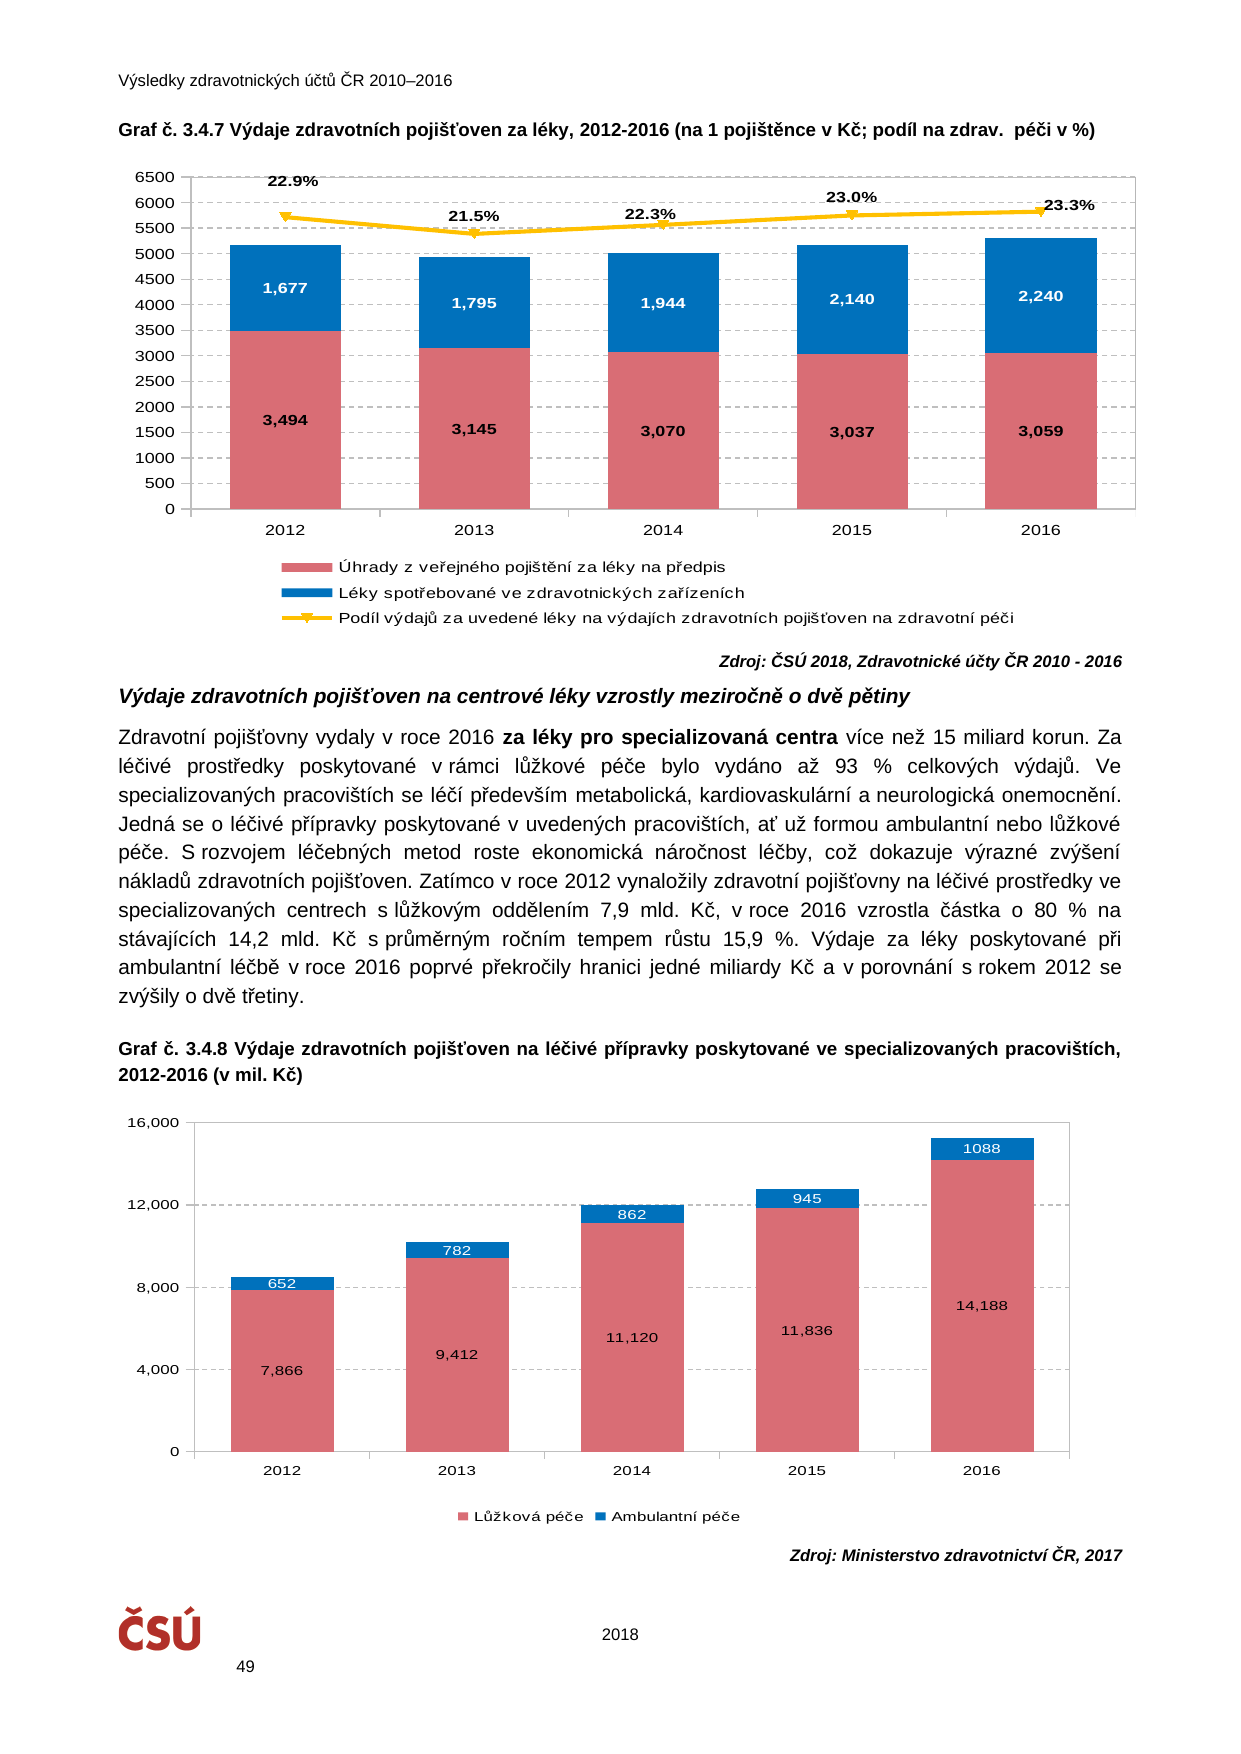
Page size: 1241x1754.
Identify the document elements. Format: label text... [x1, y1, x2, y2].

text Graf č. 3.4.7 Výdaje zdravotních pojišťoven za léky, 2012-2016 (na 1 pojištěnce v Kč; podíl na zdrav. péči v %) [118, 118, 1122, 140]
text Graf č. 3.4.8 Výdaje zdravotních pojišťoven na léčivé přípravky poskytované ve specializovaných pracovištích, 2012-2016 (v mil. Kč) [118, 1038, 1122, 1085]
picture [118, 1606, 200, 1651]
text Zdroj: ČSÚ 2018, Zdravotnické účty ČR 2010 - 2016 [118, 652, 1122, 671]
text Výdaje zdravotních pojišťoven na centrové léky vzrostly meziročně o dvě pětiny [118, 684, 1122, 708]
text Zdravotní pojišťovny vydaly v roce 2016 za léky pro specializovaná centra více než 15 miliard korun. Za léčivé prostředky poskytované v rámci lůžkové péče bylo vydáno až 93 % celkových výdajů. Ve specializovaných pracovištích se léčí především metabolická, kardiovaskulární a neurologická onemocnění. Jedná se o léčivé přípravky poskytované v uvedených pracovištích, ať už formou ambulantní nebo lůžkové péče. S rozvojem léčebných metod roste ekonomická náročnost léčby, což dokazuje výrazné zvýšení nákladů zdravotních pojišťoven. Zatímco v roce 2012 vynaložily zdravotní pojišťovny na léčivé prostředky ve specializovaných centrech s lůžkovým oddělením 7,9 mld. Kč, v roce 2016 vzrostla částka o 80 % na stávajících 14,2 mld. Kč s průměrným ročním tempem růstu 15,9 %. Výdaje za léky poskytované při ambulantní léčbě v roce 2016 poprvé překročily hranici jedné miliardy Kč a v porovnání s rokem 2012 se zvýšily o dvě třetiny. [118, 725, 1122, 1008]
text Zdroj: Ministerstvo zdravotnictví ČR, 2017 [118, 1546, 1122, 1565]
